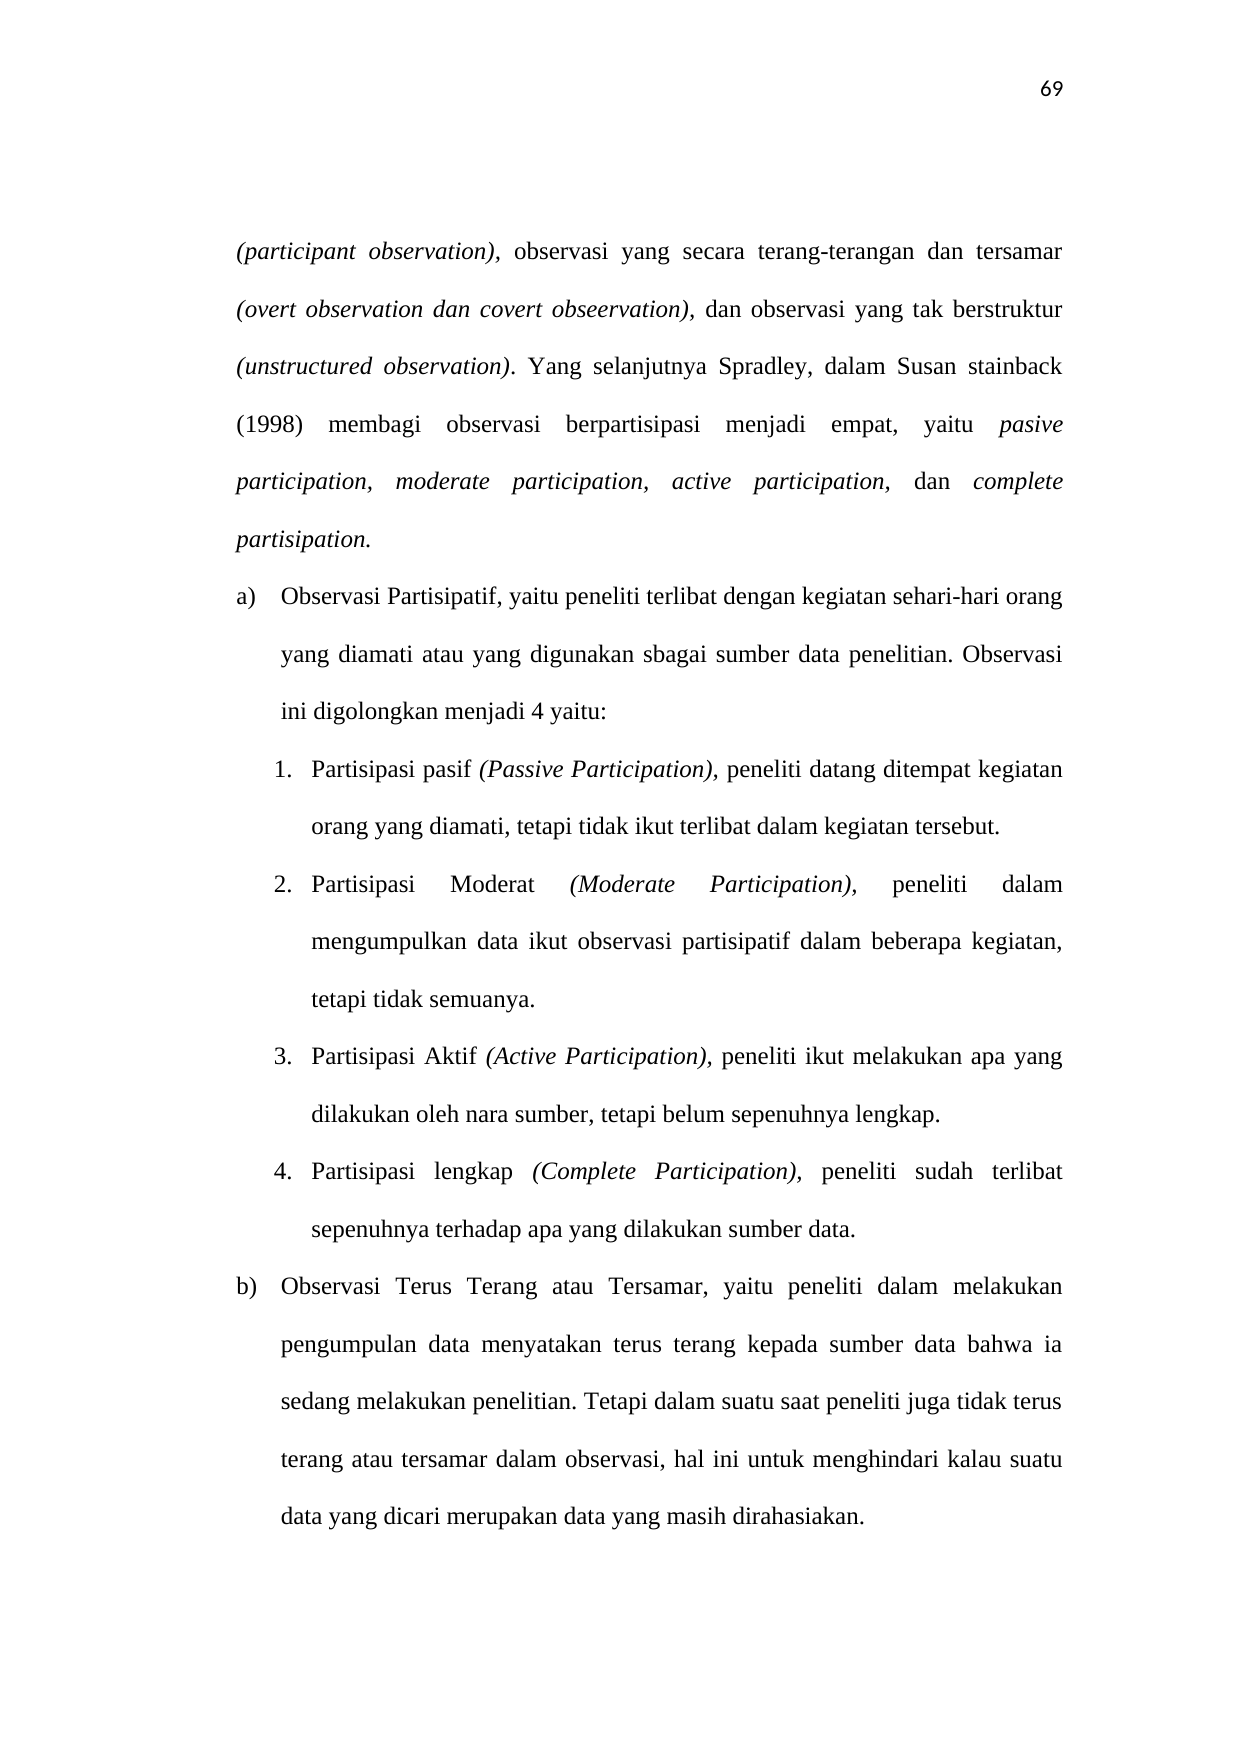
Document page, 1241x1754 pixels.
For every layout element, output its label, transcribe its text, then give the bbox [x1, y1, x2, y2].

list Partisipasi lengkap (Complete Participation), peneliti sudah terlibat sepenuhnya terhadap apa yang dilakukan sumber data. [274, 1156, 1063, 1242]
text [236, 236, 1063, 552]
list Observasi Partisipatif, yaitu peneliti terlibat dengan kegiatan sehari-hari orang yang diamati atau yang digunakan sbagai sumber data penelitian. Observasi ini digolongkan menjadi 4 yaitu: [236, 581, 1063, 725]
list Partisipasi Aktif (Active Participation), peneliti ikut melakukan apa yang dilakukan oleh nara sumber, tetapi belum sepenuhnya lengkap. [274, 1041, 1063, 1127]
list Partisipasi pasif (Passive Participation), peneliti datang ditempat kegiatan orang yang diamati, tetapi tidak ikut terlibat dalam kegiatan tersebut. [274, 754, 1063, 840]
list Observasi Terus Terang atau Tersamar, yaitu peneliti dalam melakukan pengumpulan data menyatakan terus terang kepada sumber data bahwa ia sedang melakukan penelitian. Tetapi dalam suatu saat peneliti juga tidak terus terang atau tersamar dalam observasi, hal ini untuk menghindari kalau suatu data yang dicari merupakan data yang masih dirahasiakan. [236, 1271, 1063, 1530]
list Partisipasi Moderat (Moderate Participation), peneliti dalam mengumpulkan data ikut observasi partisipatif dalam beberapa kegiatan, tetapi tidak semuanya. [274, 869, 1063, 1012]
